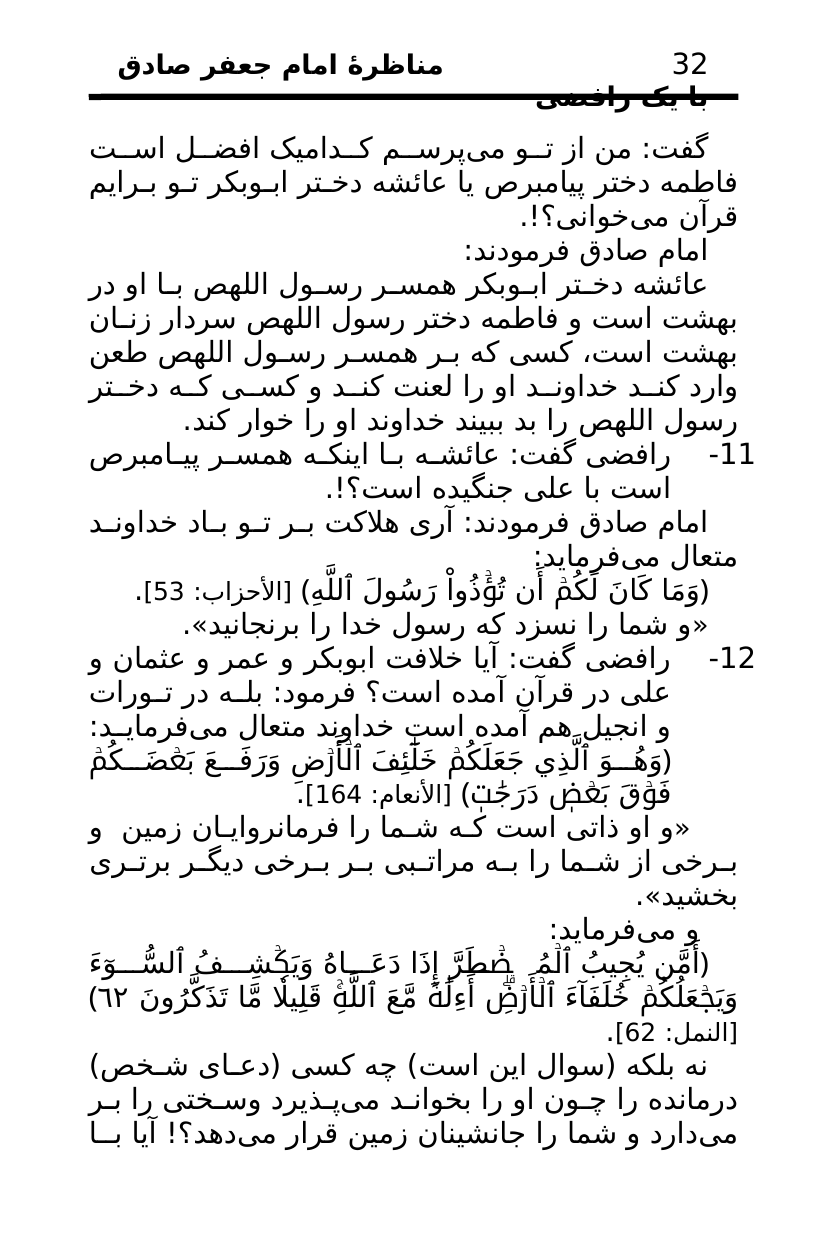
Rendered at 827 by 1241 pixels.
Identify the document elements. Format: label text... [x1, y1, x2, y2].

text ﴿وَمَا كَانَ لَكُمۡ أَن تُؤۡذُواْ رَسُولَ ٱللَّهِ﴾ [الأحزاب: 53]. [89, 573, 738, 607]
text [89, 1048, 738, 1150]
text عائشه دختر ابوبکر همسر رسول اللهص با او در بهشت است و فاطمه دختر رسول اللهص سردار زنان بهشت است، کسی که بر همسر رسول اللهص طعن وارد کند خداوند او را لعنت کند و کسی که دختر رسول اللهص را بد ببیند خداوند او را خوار کند. [89, 267, 738, 437]
text و مى‌فرماید: [89, 913, 738, 947]
text گفت: من از تو می‌پرسم کدامیک افضل است فاطمه دختر پیامبرص یا عائشه دختر ابوبکر تو برایم قرآن می‌خوانی؟!. [89, 132, 738, 233]
text ﴿أَمَّن يُجِيبُ ٱلۡمُضۡطَرَّ إِذَا دَعَاهُ وَيَكۡشِفُ ٱلسُّوٓءَ وَيَجۡعَلُكُمۡ خُلَفَآءَ ٱلۡأَرۡضِۗ أَءِلَٰهٞ مَّعَ ٱللَّهِۚ قَلِيلٗا مَّا تَذَكَّرُونَ ٦٢﴾ [النمل: 62]. [89, 947, 738, 1048]
text «و شما را نسزد که رسول خدا را برنجانید». [89, 607, 738, 641]
text امام صادق فرمودند: [89, 233, 738, 267]
list رافضی گفت: آیا خلافت ابوبکر و عمر و عثمان و علی در قرآن آمده است؟ فرمود: بله در تورات و انجیل هم آمده است خداوند متعال می‌فرماید: ﴿وَهُوَ ٱلَّذِي جَعَلَكُمۡ خَلَٰٓئِفَ ٱلۡأَرۡضِ وَرَفَعَ بَعۡضَكُمۡ فَوۡقَ بَعۡضٖ دَرَجَٰتٖ﴾ [الأنعام: 164]. [89, 641, 708, 811]
list رافضی گفت: عائشه با اینکه همسر پیامبرص است با علی جنگیده است؟!. [89, 437, 708, 505]
text امام صادق فرمودند: آری هلاکت بر تو باد خداوند متعال می‌فرماید: [89, 505, 738, 573]
text «و او ذاتی است که شما را فرمانروایان زمین و برخی از شما را به مراتبی بر برخی دیگر برتری بخشید». [89, 811, 738, 913]
